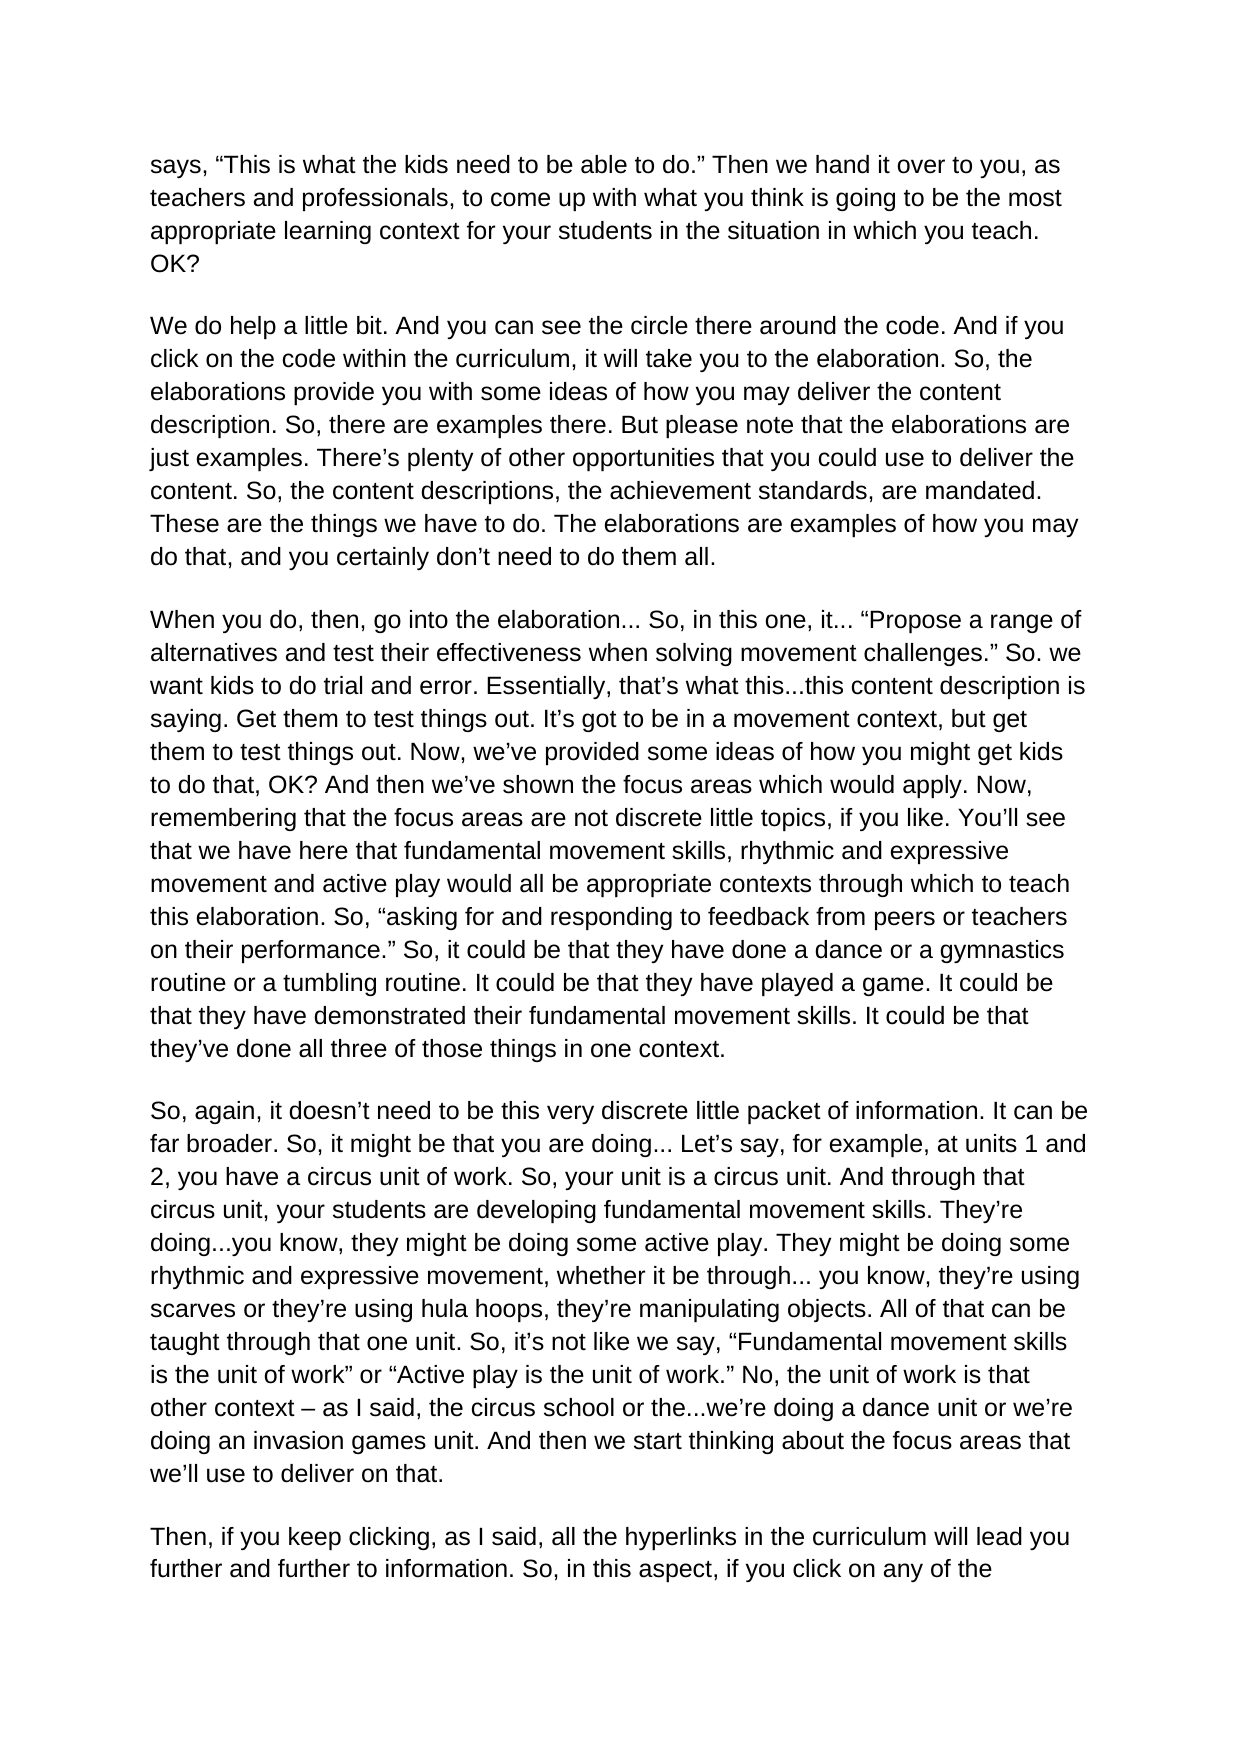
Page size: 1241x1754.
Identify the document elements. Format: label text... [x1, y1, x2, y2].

text We do help a little bit. And you can see the circle there around the code. And if you click on the code within the curriculum, it will take you to the elaboration. So, the elaborations provide you with some ideas of how you may deliver the content description. So, there are examples there. But please note that the elaborations are just examples. There’s plenty of other opportunities that you could use to deliver the content. So, the content descriptions, the achievement standards, are mandated. These are the things we have to do. The elaborations are examples of how you may do that, and you certainly don’t need to do them all. [150, 311, 1090, 571]
text When you do, then, go into the elaboration... So, in this one, it... “Propose a range of alternatives and test their effectiveness when solving movement challenges.” So. we want kids to do trial and error. Essentially, that’s what this...this content description is saying. Get them to test things out. It’s got to be in a movement context, but get them to test things out. Now, we’ve provided some ideas of how you might get kids to do that, OK? And then we’ve shown the focus areas which would apply. Now, remembering that the focus areas are not discrete little topics, if you like. You’ll see that we have here that fundamental movement skills, rhythmic and expressive movement and active play would all be appropriate contexts through which to teach this elaboration. So, “asking for and responding to feedback from peers or teachers on their performance.” So, it could be that they have done a dance or a gymnastics routine or a tumbling routine. It could be that they have played a game. It could be that they have demonstrated their fundamental movement skills. It could be that they’ve done all three of those things in one context. [150, 604, 1090, 1063]
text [150, 150, 1090, 278]
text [150, 1521, 1090, 1583]
text So, again, it doesn’t need to be this very discrete little packet of information. It can be far broader. So, it might be that you are doing... Let’s say, for example, at units 1 and 2, you have a circus unit of work. So, your unit is a circus unit. And through that circus unit, your students are developing fundamental movement skills. They’re doing...you know, they might be doing some active play. They might be doing some rhythmic and expressive movement, whether it be through... you know, they’re using scarves or they’re using hula hoops, they’re manipulating objects. All of that can be taught through that one unit. So, it’s not like we say, “Fundamental movement skills is the unit of work” or “Active play is the unit of work.” No, the unit of work is that other context – as I said, the circus school or the...we’re doing a dance unit or we’re doing an invasion games unit. And then we start thinking about the focus areas that we’ll use to deliver on that. [150, 1096, 1090, 1488]
